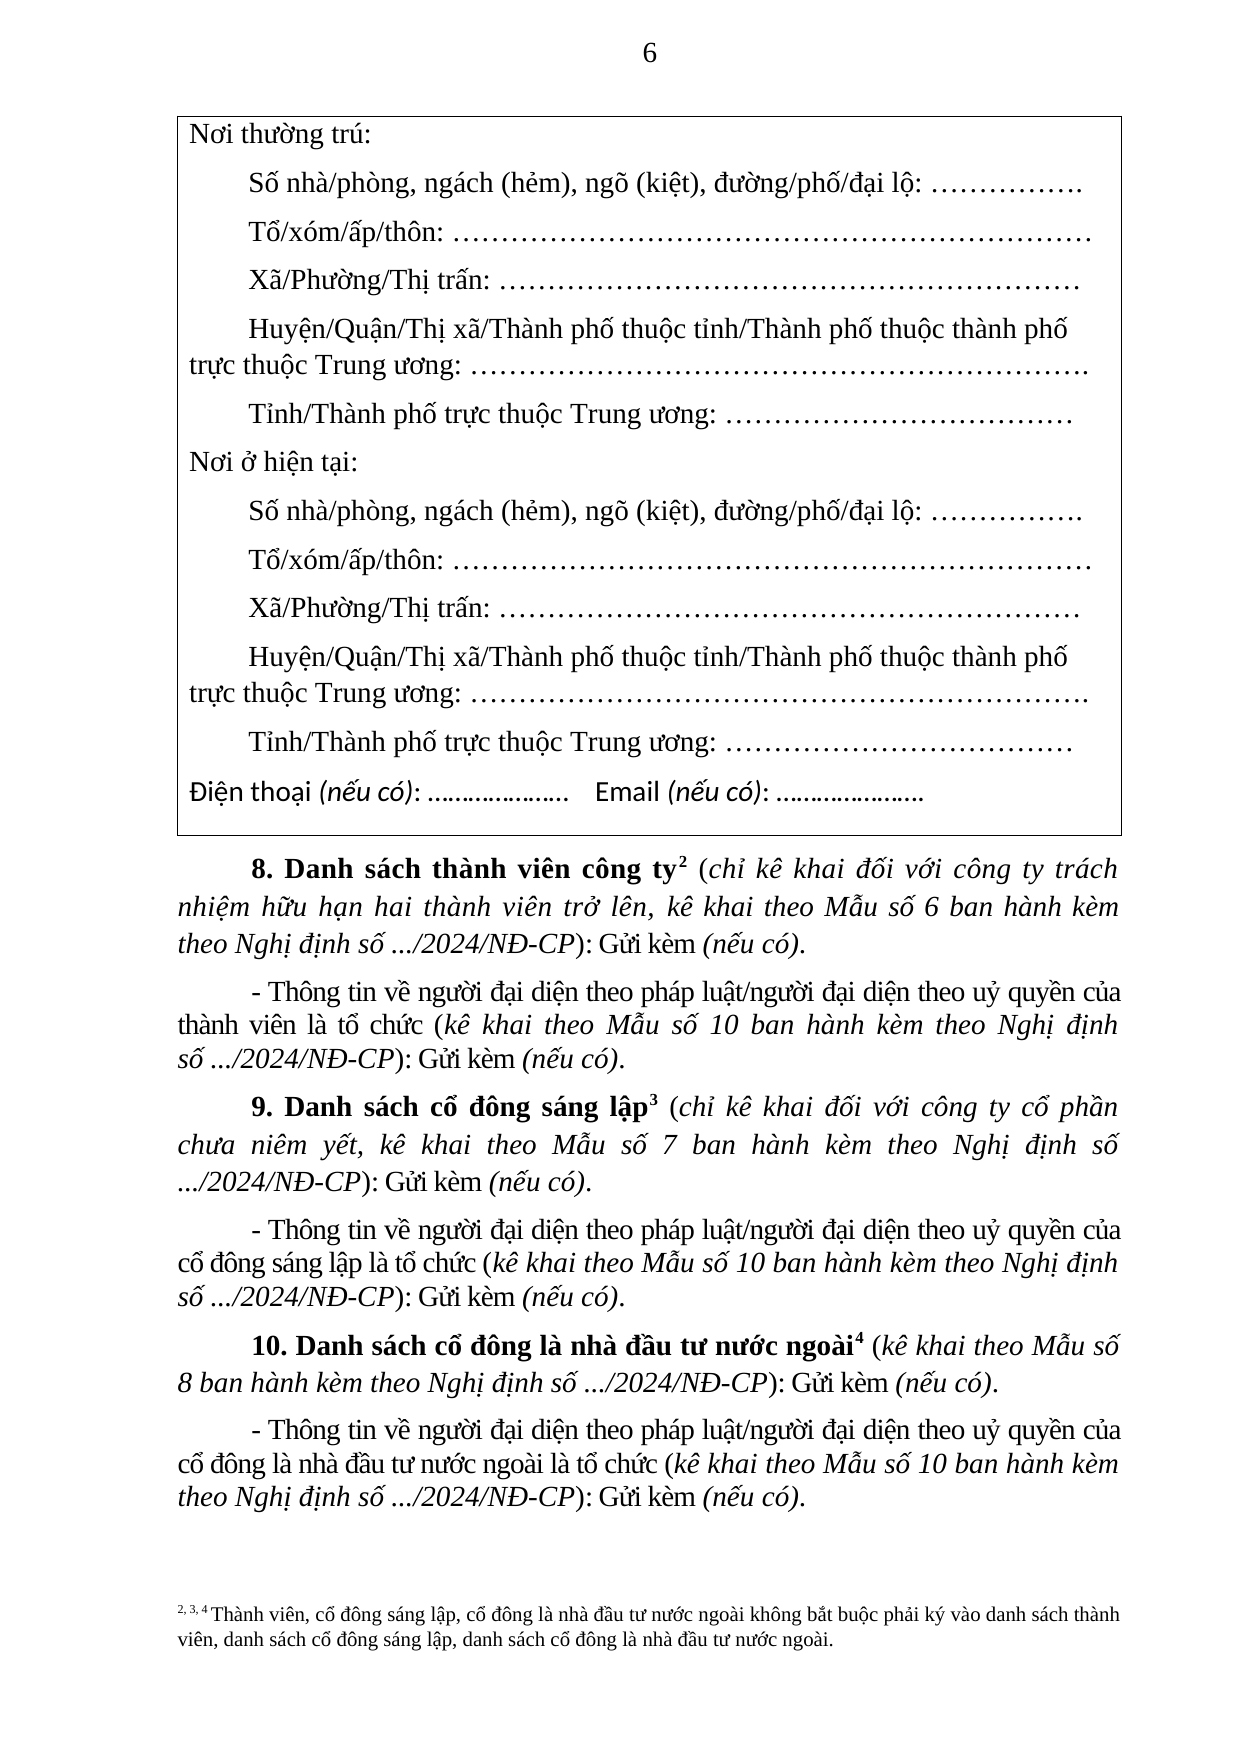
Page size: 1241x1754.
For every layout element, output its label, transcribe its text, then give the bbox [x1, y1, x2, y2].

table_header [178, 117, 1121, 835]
text - Thông tin về người đại diện theo pháp luật/người đại diện theo uỷ quyền của cổ đông sáng lập là tổ chức (kê khai theo Mẫu số 10 ban hành kèm theo Nghị định số .../2024/NĐ-CP): Gửi kèm (nếu có). [177, 1212, 1122, 1312]
text - Thông tin về người đại diện theo pháp luật/người đại diện theo uỷ quyền của cổ đông là nhà đầu tư nước ngoài là tổ chức (kê khai theo Mẫu số 10 ban hành kèm theo Nghị định số .../2024/NĐ-CP): Gửi kèm (nếu có). [177, 1412, 1122, 1513]
text 9. Danh sách cổ đông sáng lập3 (chỉ kê khai đối với công ty cổ phần chưa niêm yết, kê khai theo Mẫu số 7 ban hành kèm theo Nghị định số .../2024/NĐ-CP): Gửi kèm (nếu có). [177, 1087, 1122, 1199]
text - Thông tin về người đại diện theo pháp luật/người đại diện theo uỷ quyền của thành viên là tổ chức (kê khai theo Mẫu số 10 ban hành kèm theo Nghị định số .../2024/NĐ-CP): Gửi kèm (nếu có). [177, 974, 1122, 1074]
text 10. Danh sách cổ đông là nhà đầu tư nước ngoài4 (kê khai theo Mẫu số 8 ban hành kèm theo Nghị định số .../2024/NĐ-CP): Gửi kèm (nếu có). [177, 1325, 1122, 1400]
text 8. Danh sách thành viên công ty (chỉ kê khai đối với công ty trách nhiệm hữu hạn hai thành viên trở lên, kê khai theo Mẫu số 6 ban hành kèm theo Nghị định số .../2024/NĐ-CP): Gửi kèm (nếu có). [177, 849, 1122, 961]
